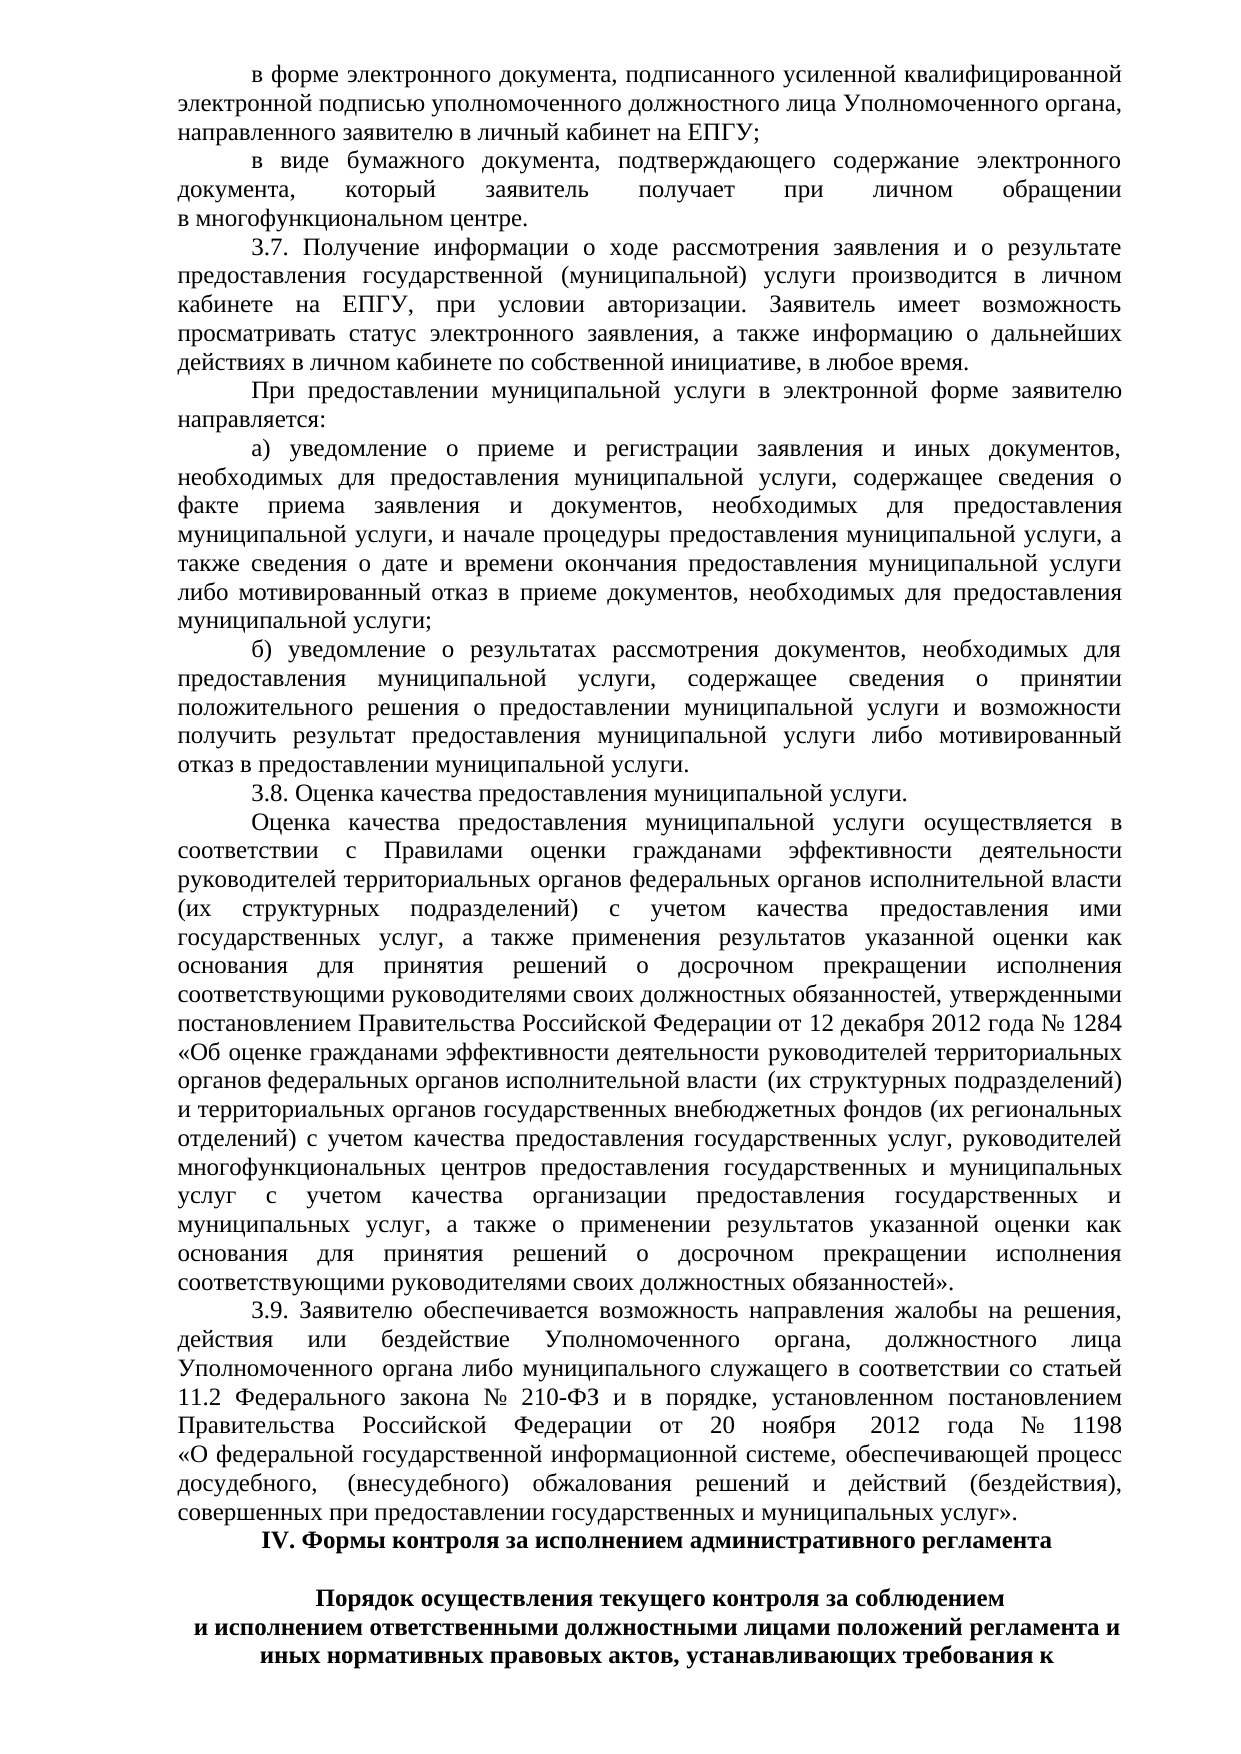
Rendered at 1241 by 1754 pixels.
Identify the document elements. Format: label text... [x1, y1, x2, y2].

text 3.7. Получение информации о ходе рассмотрения заявления и о результате предоставления государственной (муниципальной) услуги производится в личном кабинете на ЕПГУ, при условии авторизации. Заявитель имеет возможность просматривать статус электронного заявления, а также информацию о дальнейших действиях в личном кабинете по собственной инициативе, в любое время. [177, 232, 1122, 375]
text 3.8. Оценка качества предоставления муниципальной услуги. [177, 778, 1122, 807]
text в виде бумажного документа, подтверждающего содержание электронного документа, который заявитель получает при личном обращении в многофункциональном центре. [177, 145, 1122, 232]
text 3.9. Заявителю обеспечивается возможность направления жалобы на решения, действия или бездействие Уполномоченного органа, должностного лица Уполномоченного органа либо муниципального служащего в соответствии со статьей 11.2 Федерального закона № 210-ФЗ и в порядке, установленном постановлением Правительства Российской Федерации от 20 ноября 2012 года № 1198 «О федеральной государственной информационной системе, обеспечивающей процесс досудебного, (внесудебного) обжалования решений и действий (бездействия), совершенных при предоставлении государственных и муниципальных услуг». [177, 1295, 1122, 1525]
text Оценка качества предоставления муниципальной услуги осуществляется в соответствии с Правилами оценки гражданами эффективности деятельности руководителей территориальных органов федеральных органов исполнительной власти (их структурных подразделений) с учетом качества предоставления ими государственных услуг, а также применения результатов указанной оценки как основания для принятия решений о досрочном прекращении исполнения соответствующими руководителями своих должностных обязанностей, утвержденными постановлением Правительства Российской Федерации от 12 декабря 2012 года № 1284 «Об оценке гражданами эффективности деятельности руководителей территориальных органов федеральных органов исполнительной власти (их структурных подразделений) и территориальных органов государственных внебюджетных фондов (их региональных отделений) с учетом качества предоставления государственных услуг, руководителей многофункциональных центров предоставления государственных и муниципальных услуг с учетом качества организации предоставления государственных и муниципальных услуг, а также о применении результатов указанной оценки как основания для принятия решений о досрочном прекращении исполнения соответствующими руководителями своих должностных обязанностей». [177, 807, 1122, 1295]
text При предоставлении муниципальной услуги в электронной форме заявителю направляется: [177, 375, 1122, 433]
text IV. Формы контроля за исполнением административного регламента [191, 1525, 1122, 1554]
text в форме электронного документа, подписанного усиленной квалифицированной электронной подписью уполномоченного должностного лица Уполномоченного органа, направленного заявителю в личный кабинет на ЕПГУ; [177, 59, 1122, 145]
text Порядок осуществления текущего контроля за соблюдением [191, 1583, 1122, 1612]
text а) уведомление о приеме и регистрации заявления и иных документов, необходимых для предоставления муниципальной услуги, содержащее сведения о факте приема заявления и документов, необходимых для предоставления муниципальной услуги, и начале процедуры предоставления муниципальной услуги, а также сведения о дате и времени окончания предоставления муниципальной услуги либо мотивированный отказ в приеме документов, необходимых для предоставления муниципальной услуги; [177, 433, 1122, 634]
text б) уведомление о результатах рассмотрения документов, необходимых для предоставления муниципальной услуги, содержащее сведения о принятии положительного решения о предоставлении муниципальной услуги и возможности получить результат предоставления муниципальной услуги либо мотивированный отказ в предоставлении муниципальной услуги. [177, 634, 1122, 778]
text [191, 1612, 1122, 1669]
